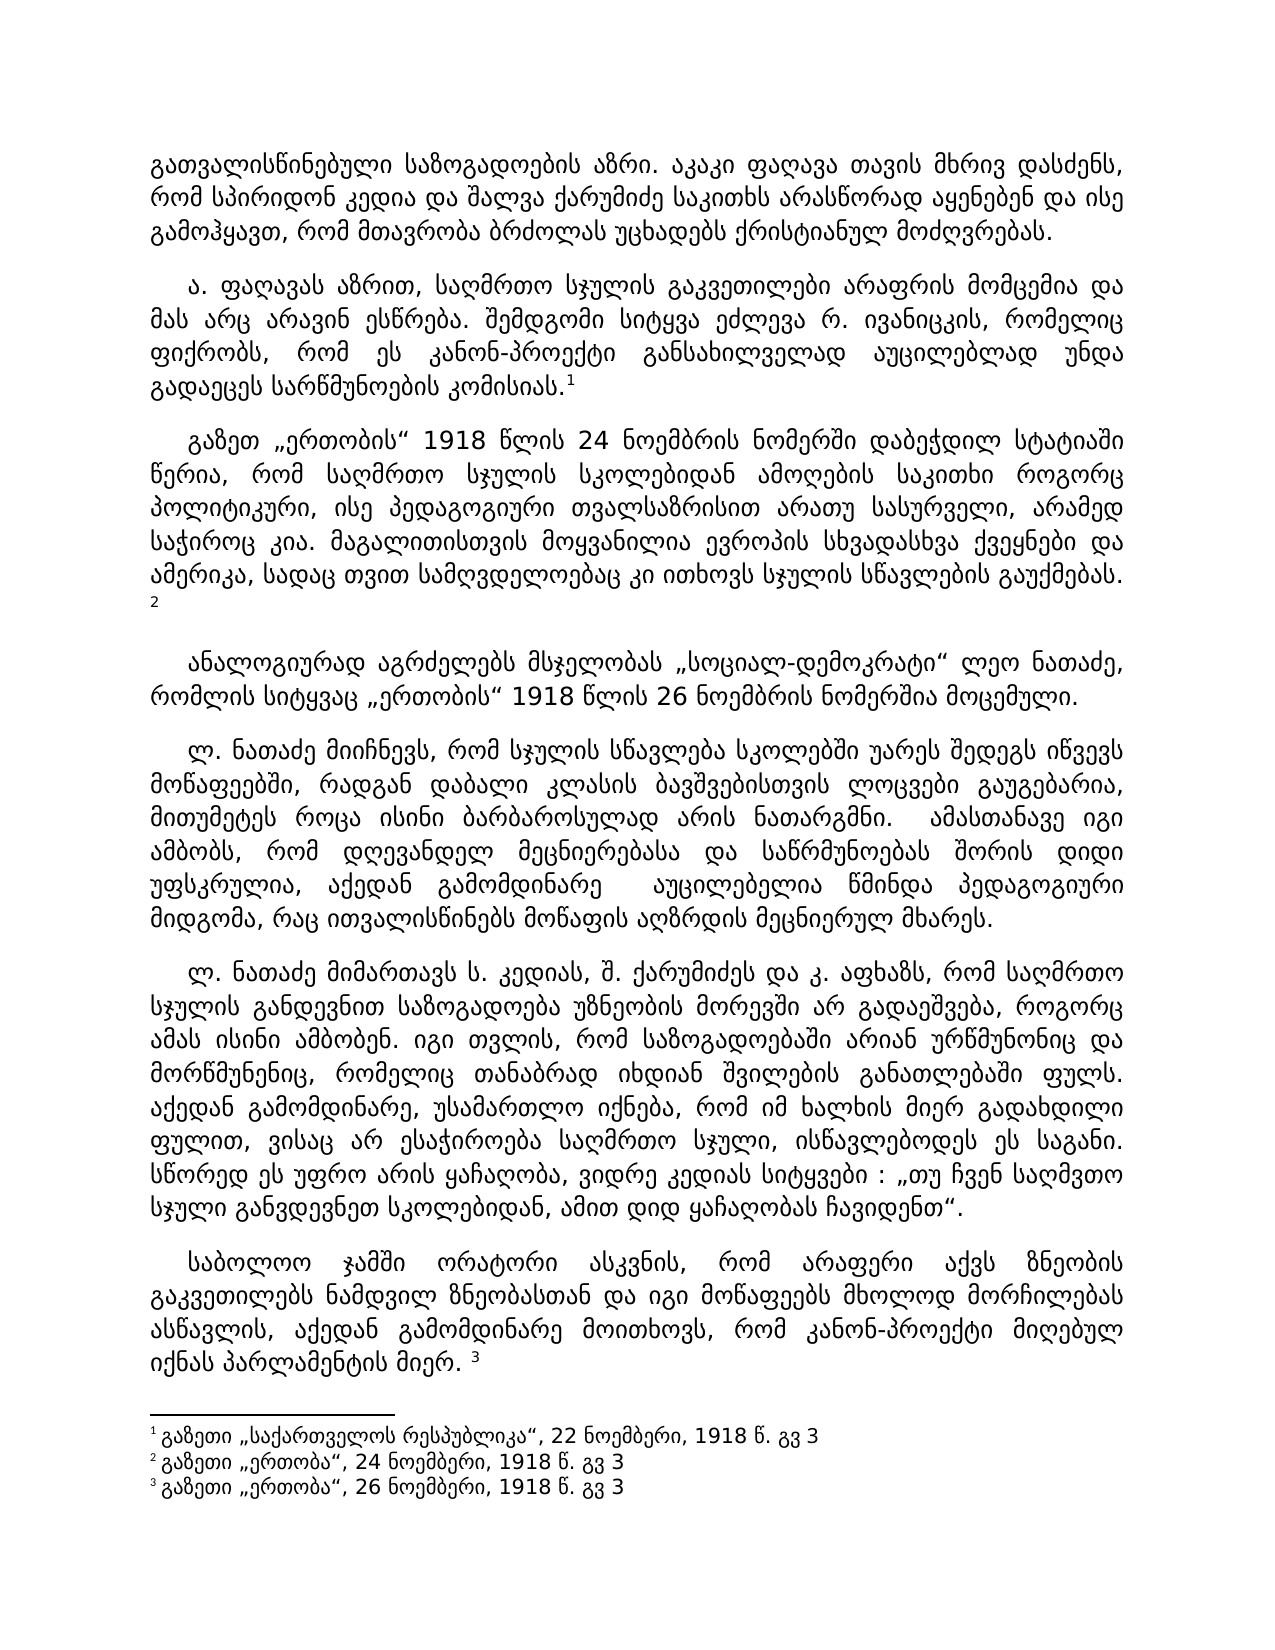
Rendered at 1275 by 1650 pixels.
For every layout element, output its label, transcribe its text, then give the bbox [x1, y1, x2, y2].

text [150, 150, 1125, 246]
text ლ. ნათაძე მიმართავს ს. კედიას, შ. ქარუმიძეს და კ. აფხაზს, რომ საღმრთო სჯულის განდევნით საზოგადოება უზნეობის მორევში არ გადაეშვება, როგორც ამას ისინი ამბობენ. იგი თვლის, რომ საზოგადოებაში არიან ურწმუნონიც და მორწმუნენიც, რომელიც თანაბრად იხდიან შვილების განათლებაში ფულს. აქედან გამომდინარე, უსამართლო იქნება, რომ იმ ხალხის მიერ გადახდილი ფულით, ვისაც არ ესაჭიროება საღმრთო სჯული, ისწავლებოდეს ეს საგანი. სწორედ ეს უფრო არის ყაჩაღობა, ვიდრე კედიას სიტყვები : „თუ ჩვენ საღმვთო სჯული განვდევნეთ სკოლებიდან, ამით დიდ ყაჩაღობას ჩავიდენთ“. [150, 958, 1125, 1222]
text ა. ფაღავას აზრით, საღმრთო სჯულის გაკვეთილები არაფრის მომცემია და მას არც არავინ ესწრება. შემდგომი სიტყვა ეძლევა რ. ივანიცკის, რომელიც ფიქრობს, რომ ეს კანონ-პროექტი განსახილველად აუცილებლად უნდა გადაეცეს სარწმუნოების კომისიას. [150, 271, 1125, 401]
text საბოლოო ჯამში ორატორი ასკვნის, რომ არაფერი აქვს ზნეობის გაკვეთილებს ნამდვილ ზნეობასთან და იგი მოწაფეებს მხოლოდ მორჩილებას ასწავლის, აქედან გამომდინარე მოითხოვს, რომ კანონ-პროექტი მიღებულ იქნას პარლამენტის მიერ. [150, 1248, 1125, 1377]
text ლ. ნათაძე მიიჩნევს, რომ სჯულის სწავლება სკოლებში უარეს შედეგს იწვევს მოწაფეებში, რადგან დაბალი კლასის ბავშვებისთვის ლოცვები გაუგებარია, მითუმეტეს როცა ისინი ბარბაროსულად არის ნათარგმნი. ამასთანავე იგი ამბობს, რომ დღევანდელ მეცნიერებასა და საწრმუნოებას შორის დიდი უფსკრულია, აქედან გამომდინარე აუცილებელია წმინდა პედაგოგიური მიდგომა, რაც ითვალისწინებს მოწაფის აღზრდის მეცნიერულ მხარეს. [150, 736, 1125, 933]
text გაზეთ „ერთობის“ 1918 წლის 24 ნოემბრის ნომერში დაბეჭდილ სტატიაში წერია, რომ საღმრთო სჯულის სკოლებიდან ამოღების საკითხი როგორც პოლიტიკური, ისე პედაგოგიური თვალსაზრისით არათუ სასურველი, არამედ საჭიროც კია. მაგალითისთვის მოყვანილია ევროპის სხვადასხვა ქვეყნები და ამერიკა, სადაც თვით სამღვდელოებაც კი ითხოვს სჯულის სწავლების გაუქმებას. [150, 426, 1125, 623]
text ანალოგიურად აგრძელებს მსჯელობას „სოციალ-დემოკრატი“ ლეო ნათაძე, რომლის სიტყვაც „ერთობის“ 1918 წლის 26 ნოემბრის ნომერშია მოცემული. [150, 648, 1125, 711]
